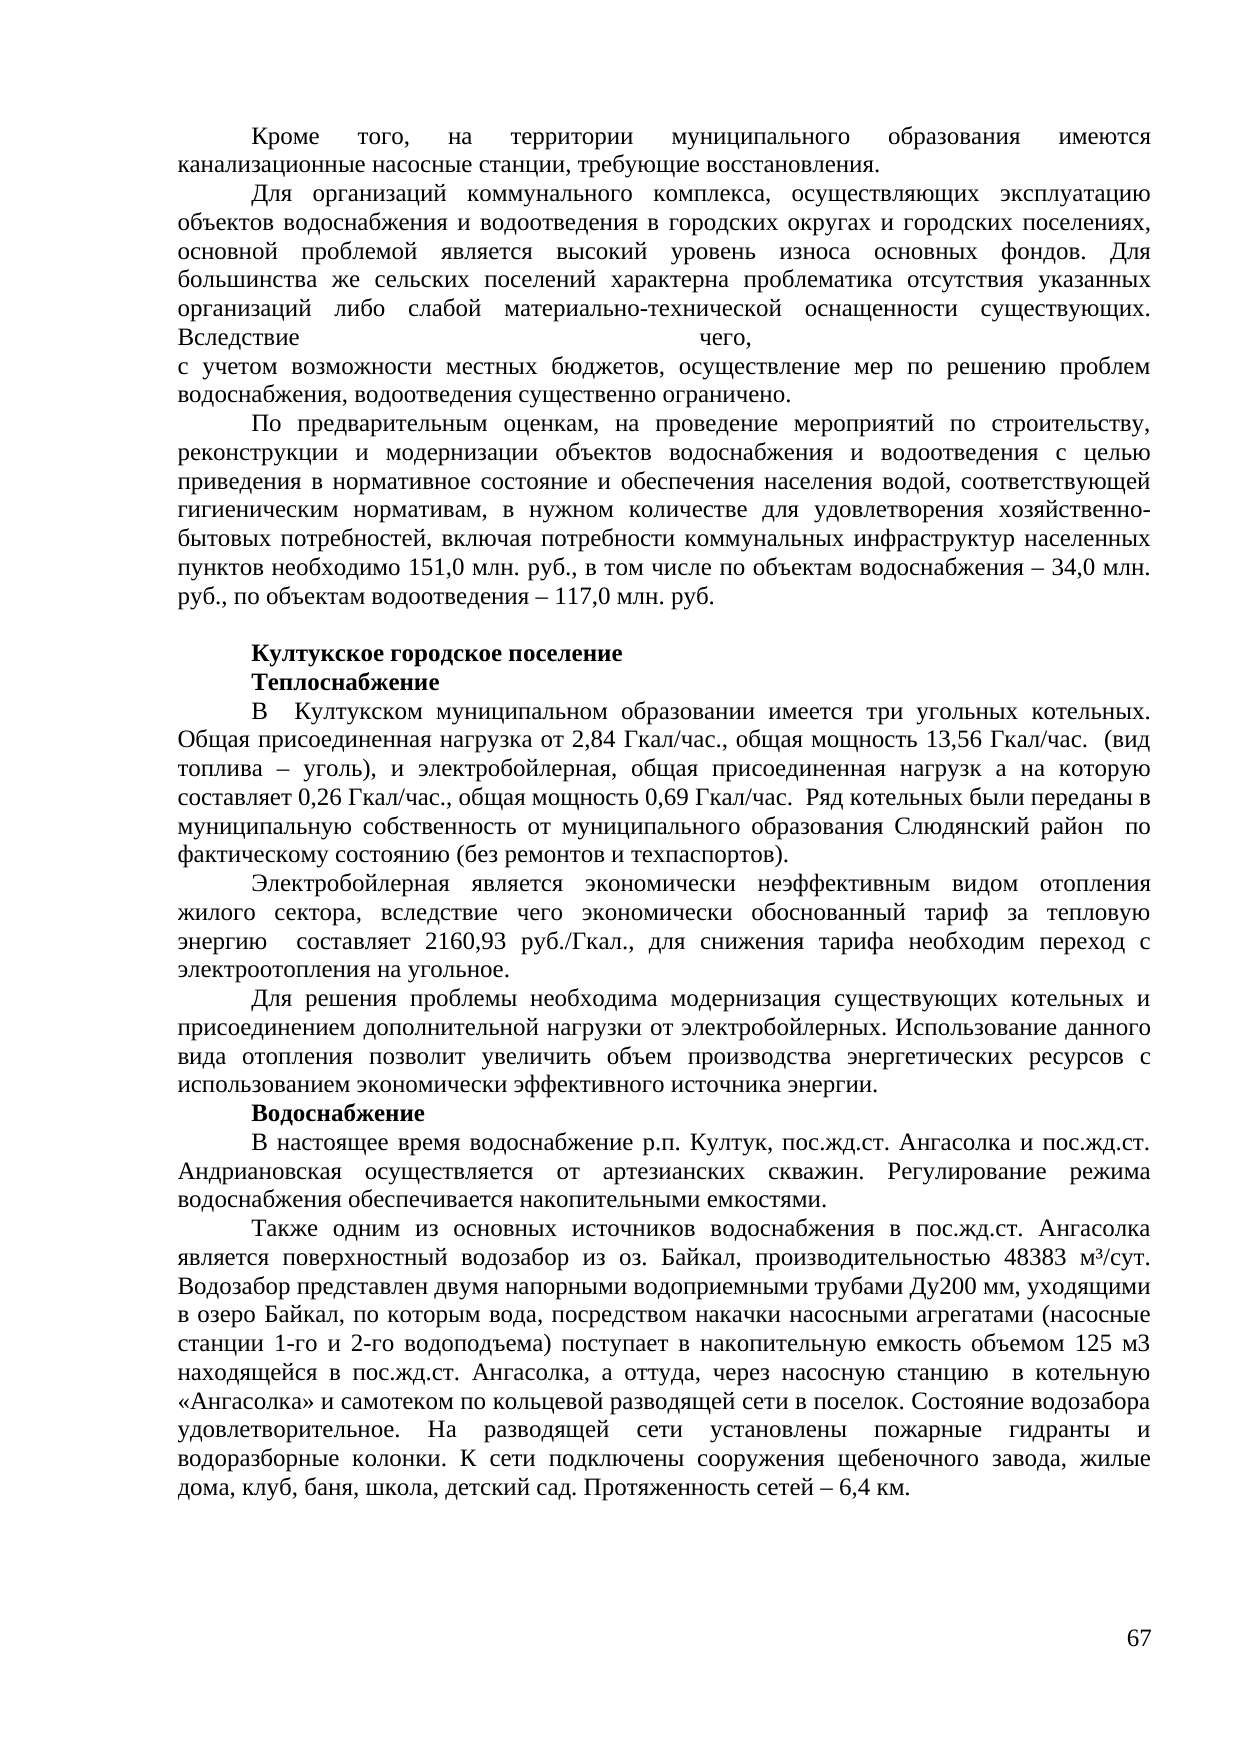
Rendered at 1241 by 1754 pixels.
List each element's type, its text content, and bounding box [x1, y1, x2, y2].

text Для организаций коммунального комплекса, осуществляющих эксплуатацию объектов водоснабжения и водоотведения в городских округах и городских поселениях, основной проблемой является высокий уровень износа основных фондов. Для большинства же сельских поселений характерна проблематика отсутствия указанных организаций либо слабой материально-технической оснащенности существующих. Вследствие чего, с учетом возможности местных бюджетов, осуществление мер по решению проблем водоснабжения, водоотведения существенно ограничено. [178, 178, 1152, 408]
text Теплоснабжение [178, 667, 1152, 696]
text Култукское городское поселение [178, 638, 1152, 667]
text В настоящее время водоснабжение р.п. Култук, пос.жд.ст. Ангасолка и пос.жд.ст. Андриановская осуществляется от артезианских скважин. Регулирование режима водоснабжения обеспечивается накопительными емкостями. [178, 1127, 1152, 1211]
text Водоснабжение [178, 1098, 1152, 1127]
text По предварительным оценкам, на проведение мероприятий по строительству, реконструкции и модернизации объектов водоснабжения и водоотведения с целью приведения в нормативное состояние и обеспечения населения водой, соответствующей гигиеническим нормативам, в нужном количестве для удовлетворения хозяйственно-бытовых потребностей, включая потребности коммунальных инфраструктур населенных пунктов необходимо 151,0 млн. руб., в том числе по объектам водоснабжения – 34,0 млн. руб., по объектам водоотведения – 117,0 млн. руб. [178, 408, 1152, 609]
text Для решения проблемы необходима модернизация существующих котельных и присоединением дополнительной нагрузки от электробойлерных. Использование данного вида отопления позволит увеличить объем производства энергетических ресурсов с использованием экономически эффективного источника энергии. [178, 983, 1152, 1098]
text В Култукском муниципальном образовании имеется три угольных котельных. Общая присоединенная нагрузка от 2,84 Гкал/час., общая мощность 13,56 Гкал/час. (вид топлива – уголь), и электробойлерная, общая присоединенная нагрузк а на которую составляет 0,26 Гкал/час., общая мощность 0,69 Гкал/час. Ряд котельных были переданы в муниципальную собственность от муниципального образования Слюдянский район по фактическому состоянию (без ремонтов и техпаспортов). [178, 696, 1152, 868]
text Электробойлерная является экономически неэффективным видом отопления жилого сектора, вследствие чего экономически обоснованный тариф за тепловую энергию составляет 2160,93 руб./Гкал., для снижения тарифа необходим переход с электроотопления на угольное. [178, 868, 1152, 983]
text Также одним из основных источников водоснабжения в пос.жд.ст. Ангасолка является поверхностный водозабор из оз. Байкал, производительностью 48383 м³/сут. Водозабор представлен двумя напорными водоприемными трубами Ду200 мм, уходящими в озеро Байкал, по которым вода, посредством накачки насосными агрегатами (насосные станции 1-го и 2-го водоподъема) поступает в накопительную емкость объемом 125 м3 находящейся в пос.жд.ст. Ангасолка, а оттуда, через насосную станцию в котельную «Ангасолка» и самотеком по кольцевой разводящей сети в поселок. Состояние водозабора удовлетворительное. На разводящей сети установлены пожарные гидранты и водоразборные колонки. К сети подключены сооружения щебеночного завода, жилые дома, клуб, баня, школа, детский сад. Протяженность сетей – 6,4 км. [178, 1211, 1162, 1557]
text Кроме того, на территории муниципального образования имеются канализационные насосные станции, требующие восстановления. [178, 119, 1162, 178]
